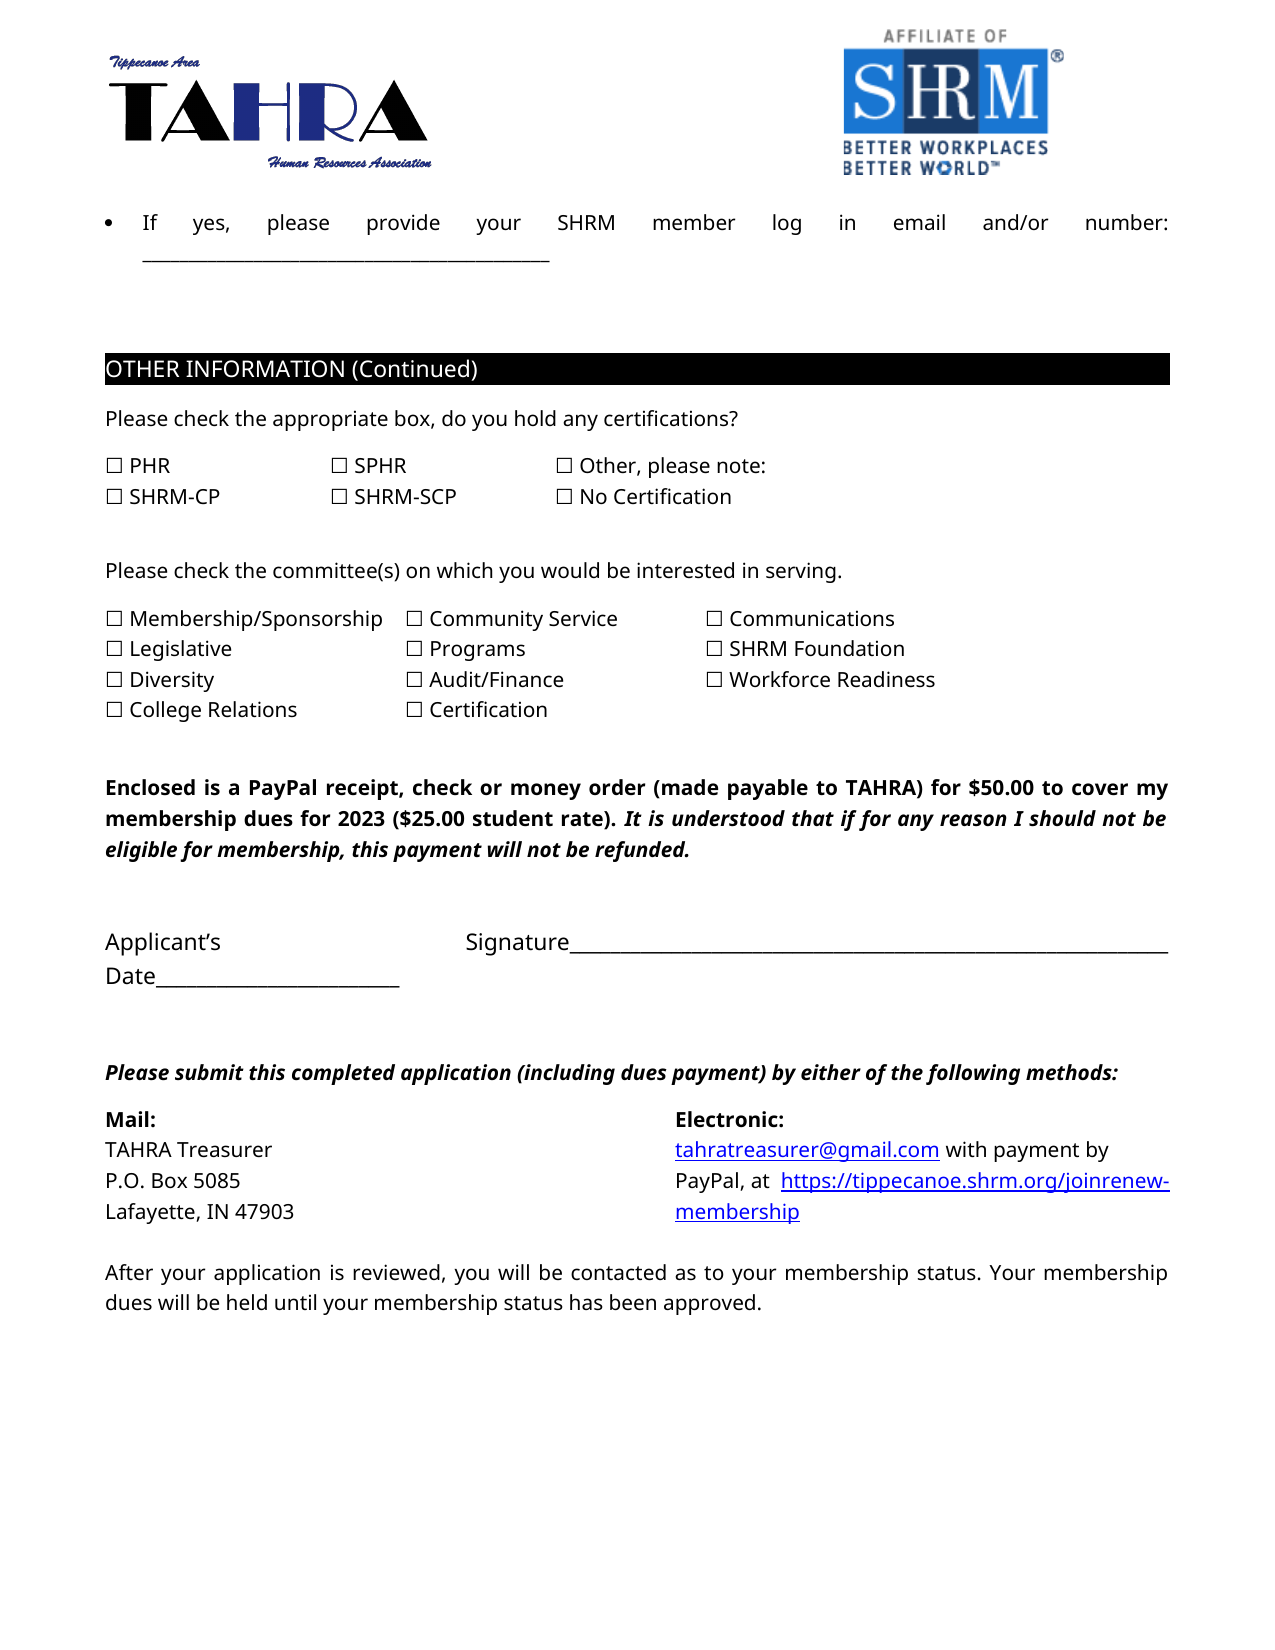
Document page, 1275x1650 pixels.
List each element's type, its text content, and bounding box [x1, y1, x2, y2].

text College Relations Certification [105, 696, 1170, 724]
text Mail: [105, 1105, 600, 1133]
text OTHER INFORMATION (Continued) [105, 353, 1170, 385]
text Electronic: [675, 1105, 1170, 1133]
text After your application is reviewed, you will be contacted as to your membership status. Your membership dues will be held until your membership status has been approved. [105, 1258, 1170, 1317]
text Legislative Programs SHRM Foundation [105, 634, 1170, 663]
text tahratreasurer@gmail.com with payment by PayPal, at https://tippecanoe.shrm.org/joinrenew-membership [675, 1136, 1170, 1225]
text PHR SPHR Other, please note: [105, 451, 1170, 479]
text Enclosed is a PayPal receipt, check or money order (made payable to TAHRA) for $50.00 to cover my membership dues for 2023 ($25.00 student rate). It is understood that if for any reason I should not be eligible for membership, this payment will not be refunded. [105, 773, 1170, 863]
list If yes, please provide your SHRM member log in email and/or number: ____________________________________________ [105, 208, 1170, 265]
text Please check the committee(s) on which you would be interested in serving. [105, 556, 1170, 585]
picture [105, 48, 437, 173]
text Membership/Sponsorship Community Service Communications [105, 604, 1170, 632]
picture [843, 29, 1064, 175]
text Please submit this completed application (including dues payment) by either of the following methods: [105, 1058, 1170, 1086]
text Applicant’s Signature___________________________________________________________ Date________________________ [105, 926, 1170, 991]
text Please check the appropriate box, do you hold any certifications? [105, 404, 1170, 432]
text Lafayette, IN 47903 [105, 1197, 600, 1225]
text P.O. Box 5085 [105, 1166, 600, 1194]
text Diversity Audit/Finance Workforce Readiness [105, 665, 1170, 693]
text SHRM-CP SHRM-SCP No Certification [105, 482, 1170, 510]
text TAHRA Treasurer [105, 1136, 600, 1164]
